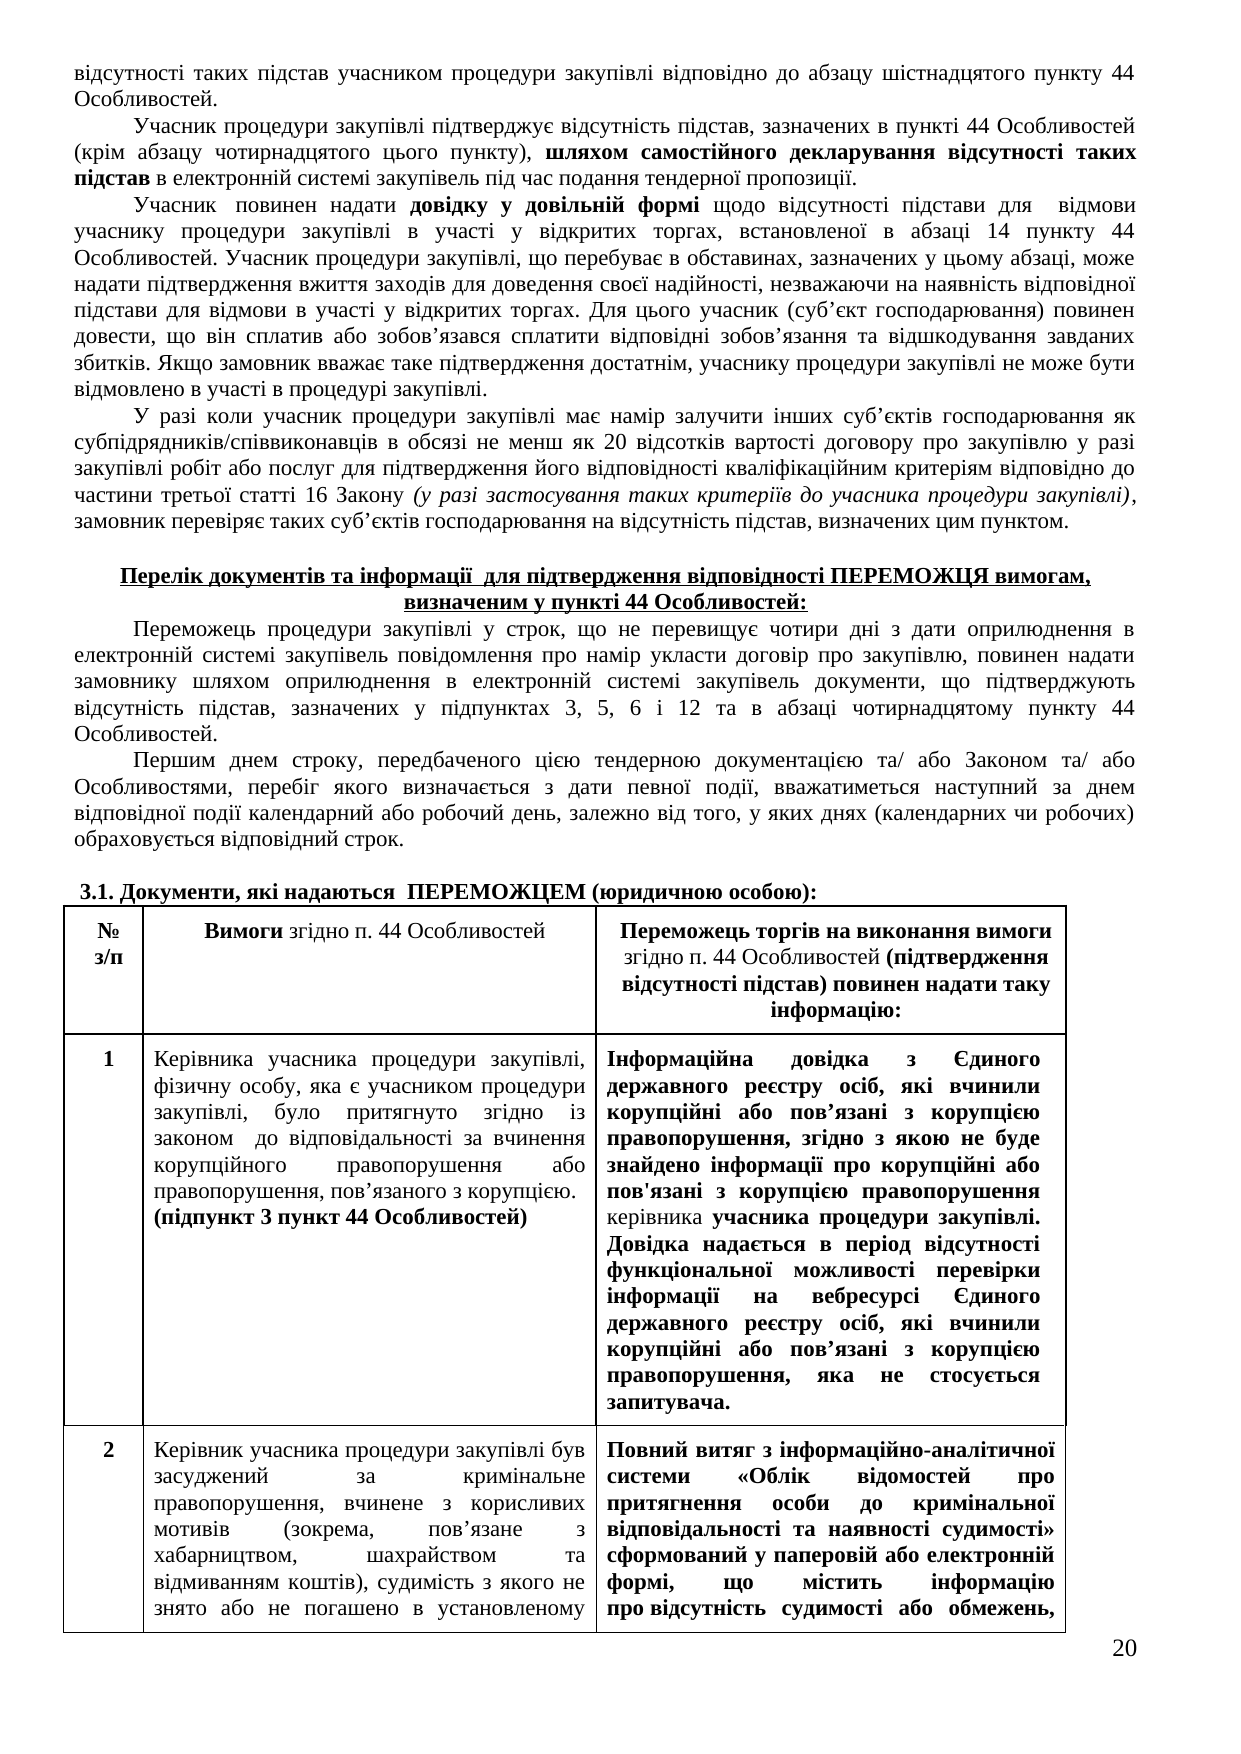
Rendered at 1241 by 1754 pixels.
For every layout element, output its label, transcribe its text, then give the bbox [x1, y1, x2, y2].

text Учасник повинен надати довідку у довільній формі щодо відсутності підстави для відмови учаснику процедури закупівлі в участі у відкритих торгах, встановленої в абзаці 14 пункту 44 Особливостей. Учасник процедури закупівлі, що перебуває в обставинах, зазначених у цьому абзаці, може надати підтвердження вжиття заходів для доведення своєї надійності, незважаючи на наявність відповідної підстави для відмови в участі у відкритих торгах. Для цього учасник (суб’єкт господарювання) повинен довести, що він сплатив або зобов’язався сплатити відповідні зобов’язання та відшкодування завданих збитків. Якщо замовник вважає таке підтвердження достатнім, учаснику процедури закупівлі не може бути відмовлено в участі в процедурі закупівлі. [74, 191, 1137, 402]
table_cell 1 [65, 1035, 142, 1425]
text Переможець процедури закупівлі у строк, що не перевищує чотири дні з дати оприлюднення в електронній системі закупівель повідомлення про намір укласти договір про закупівлю, повинен надати замовнику шляхом оприлюднення в електронній системі закупівель документи, що підтверджують відсутність підстав, зазначених у підпунктах 3, 5, 6 і 12 та в абзаці чотирнадцятому пункту 44 Особливостей. [74, 614, 1137, 746]
table_header Вимоги згідно п. 44 Особливостей [144, 907, 595, 1033]
text Перелік документів та інформації для підтвердження відповідності ПЕРЕМОЖЦЯ вимогам, визначеним у пункті 44 Особливостей: [74, 562, 1137, 614]
table_cell Керівника учасника процедури закупівлі, фізичну особу, яка є учасником процедури закупівлі, було притягнуто згідно із законом до відповідальності за вчинення корупційного правопорушення або правопорушення, пов’язаного з корупцією. (підпункт 3 пункт 44 Особливостей) [144, 1035, 595, 1425]
text Учасник процедури закупівлі підтверджує відсутність підстав, зазначених в пункті 44 Особливостей (крім абзацу чотирнадцятого цього пункту), шляхом самостійного декларування відсутності таких підстав в електронній системі закупівель під час подання тендерної пропозиції. [74, 112, 1137, 191]
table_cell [144, 1426, 596, 1632]
table_header № з/п [65, 907, 142, 1033]
table_header Переможець торгів на виконання вимоги згідно п. 44 Особливостей (підтвердження відсутності підстав) повинен надати таку інформацію: [597, 907, 1065, 1033]
table_cell 2 [64, 1426, 143, 1632]
text Першим днем строку, передбаченого цією тендерною документацією та/ або Законом та/ або Особливостями, перебіг якого визначається з дати певної події, вважатиметься наступний за днем відповідної події календарний або робочий день, залежно від того, у яких днях (календарних чи робочих) обраховується відповідний строк. [74, 746, 1137, 852]
text 3.1. Документи, які надаються ПЕРЕМОЖЦЕМ (юридичною особою): [74, 878, 1137, 904]
table_cell Інформаційна довідка з Єдиного державного реєстру осіб, які вчинили корупційні або пов’язані з корупцією правопорушення, згідно з якою не буде знайдено інформації про корупційні або пов'язані з корупцією правопорушення керівника учасника процедури закупівлі. Довідка надається в період відсутності функціональної можливості перевірки інформації на вебресурсі Єдиного державного реєстру осіб, які вчинили корупційні або пов’язані з корупцією правопорушення, яка не стосується запитувача. [597, 1035, 1065, 1425]
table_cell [597, 1425, 1065, 1632]
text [74, 59, 1137, 112]
text У разі коли учасник процедури закупівлі має намір залучити інших суб’єктів господарювання як субпідрядників/співвиконавців в обсязі не менш як 20 відсотків вартості договору про закупівлю у разі закупівлі робіт або послуг для підтвердження його відповідності кваліфікаційним критеріям відповідно до частини третьої статті 16 Закону (у разі застосування таких критеріїв до учасника процедури закупівлі), замовник перевіряє таких суб’єктів господарювання на відсутність підстав, визначених цим пунктом. [74, 402, 1137, 533]
